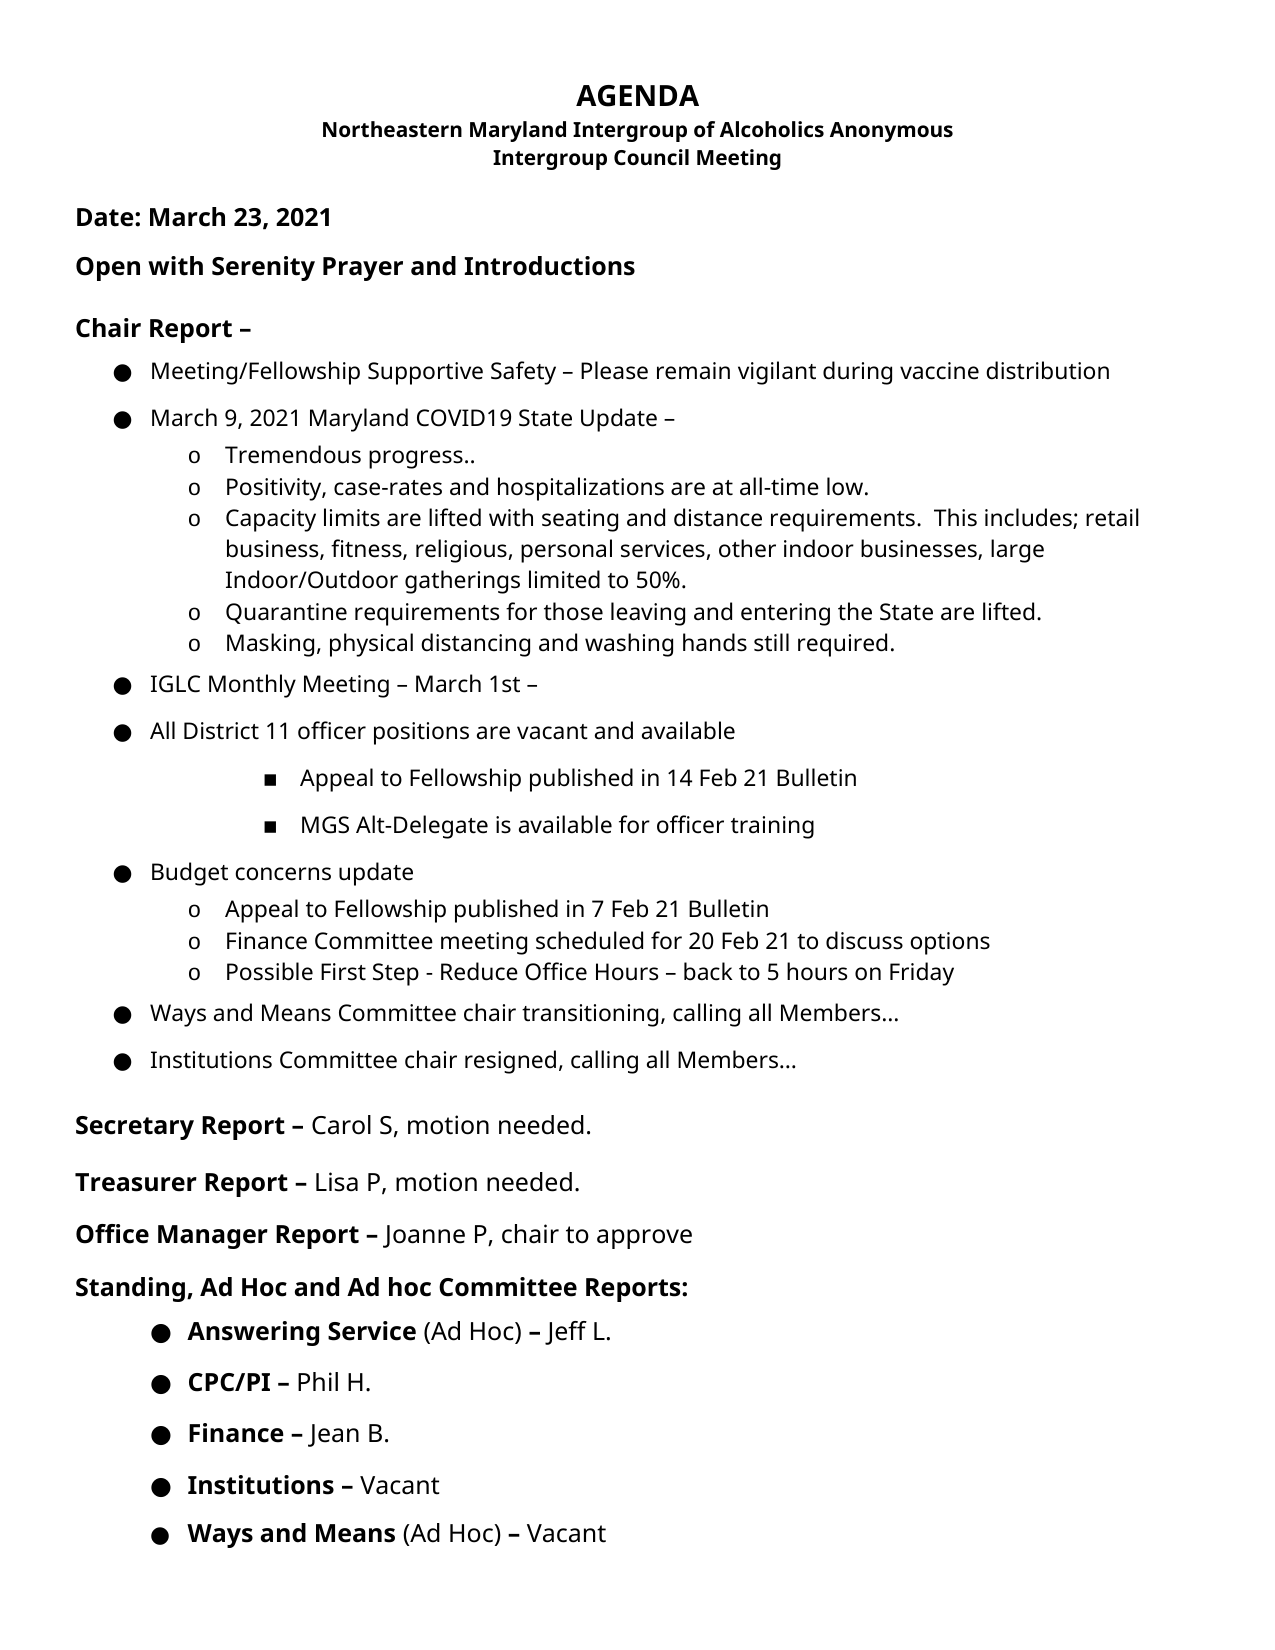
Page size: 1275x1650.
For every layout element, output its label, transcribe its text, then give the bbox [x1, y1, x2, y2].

list All District 11 officer positions are vacant and available [112, 705, 1200, 752]
list CPC/PI – Phil H. [150, 1355, 1200, 1406]
text Chair Report – [75, 311, 1200, 345]
list Meeting/Fellowship Supportive Safety – Please remain vigilant during vaccine distribution [112, 345, 1200, 392]
list Answering Service (Ad Hoc) – Jeff L. [150, 1303, 1200, 1355]
text Standing, Ad Hoc and Ad hoc Committee Reports: [75, 1269, 1200, 1303]
list Capacity limits are lifted with seating and distance requirements. This includes; retail business, fitness, religious, personal services, other indoor businesses, large Indoor/Outdoor gatherings limited to 50%. [187, 502, 1200, 596]
text Open with Serenity Prayer and Introductions [75, 248, 1200, 282]
list IGLC Monthly Meeting – March 1st – [112, 658, 1200, 705]
list March 9, 2021 Maryland COVID19 State Update – [112, 392, 1200, 439]
list Masking, physical distancing and washing hands still required. [187, 627, 1200, 658]
text AGENDA [75, 75, 1200, 115]
text Intergroup Council Meeting [75, 143, 1200, 172]
text Secretary Report – Carol S, motion needed. [75, 1108, 1200, 1142]
list Appeal to Fellowship published in 14 Feb 21 Bulletin [262, 752, 1200, 799]
list MGS Alt-Delegate is available for officer training [262, 799, 1200, 846]
list Finance – Jean B. [150, 1406, 1200, 1457]
text Treasurer Report – Lisa P, motion needed. [75, 1164, 1200, 1198]
text Northeastern Maryland Intergroup of Alcoholics Anonymous [75, 115, 1200, 143]
list Quarantine requirements for those leaving and entering the State are lifted. [187, 596, 1200, 627]
list Institutions – Vacant [150, 1457, 1200, 1508]
list Possible First Step - Reduce Office Hours – back to 5 hours on Friday [187, 956, 1200, 987]
text Office Manager Report – Joanne P, chair to approve [75, 1217, 1200, 1251]
list Finance Committee meeting scheduled for 20 Feb 21 to discuss options [187, 924, 1200, 956]
list Institutions Committee chair resigned, calling all Members… [112, 1034, 1200, 1081]
list Budget concerns update [112, 846, 1200, 893]
list Positivity, case-rates and hospitalizations are at all-time low. [187, 470, 1200, 502]
list Appeal to Fellowship published in 7 Feb 21 Bulletin [187, 893, 1200, 924]
list Tremendous progress.. [187, 439, 1200, 470]
list Ways and Means (Ad Hoc) – Vacant [150, 1508, 1200, 1555]
list Ways and Means Committee chair transitioning, calling all Members… [112, 987, 1200, 1034]
text Date: March 23, 2021 [75, 200, 1200, 234]
